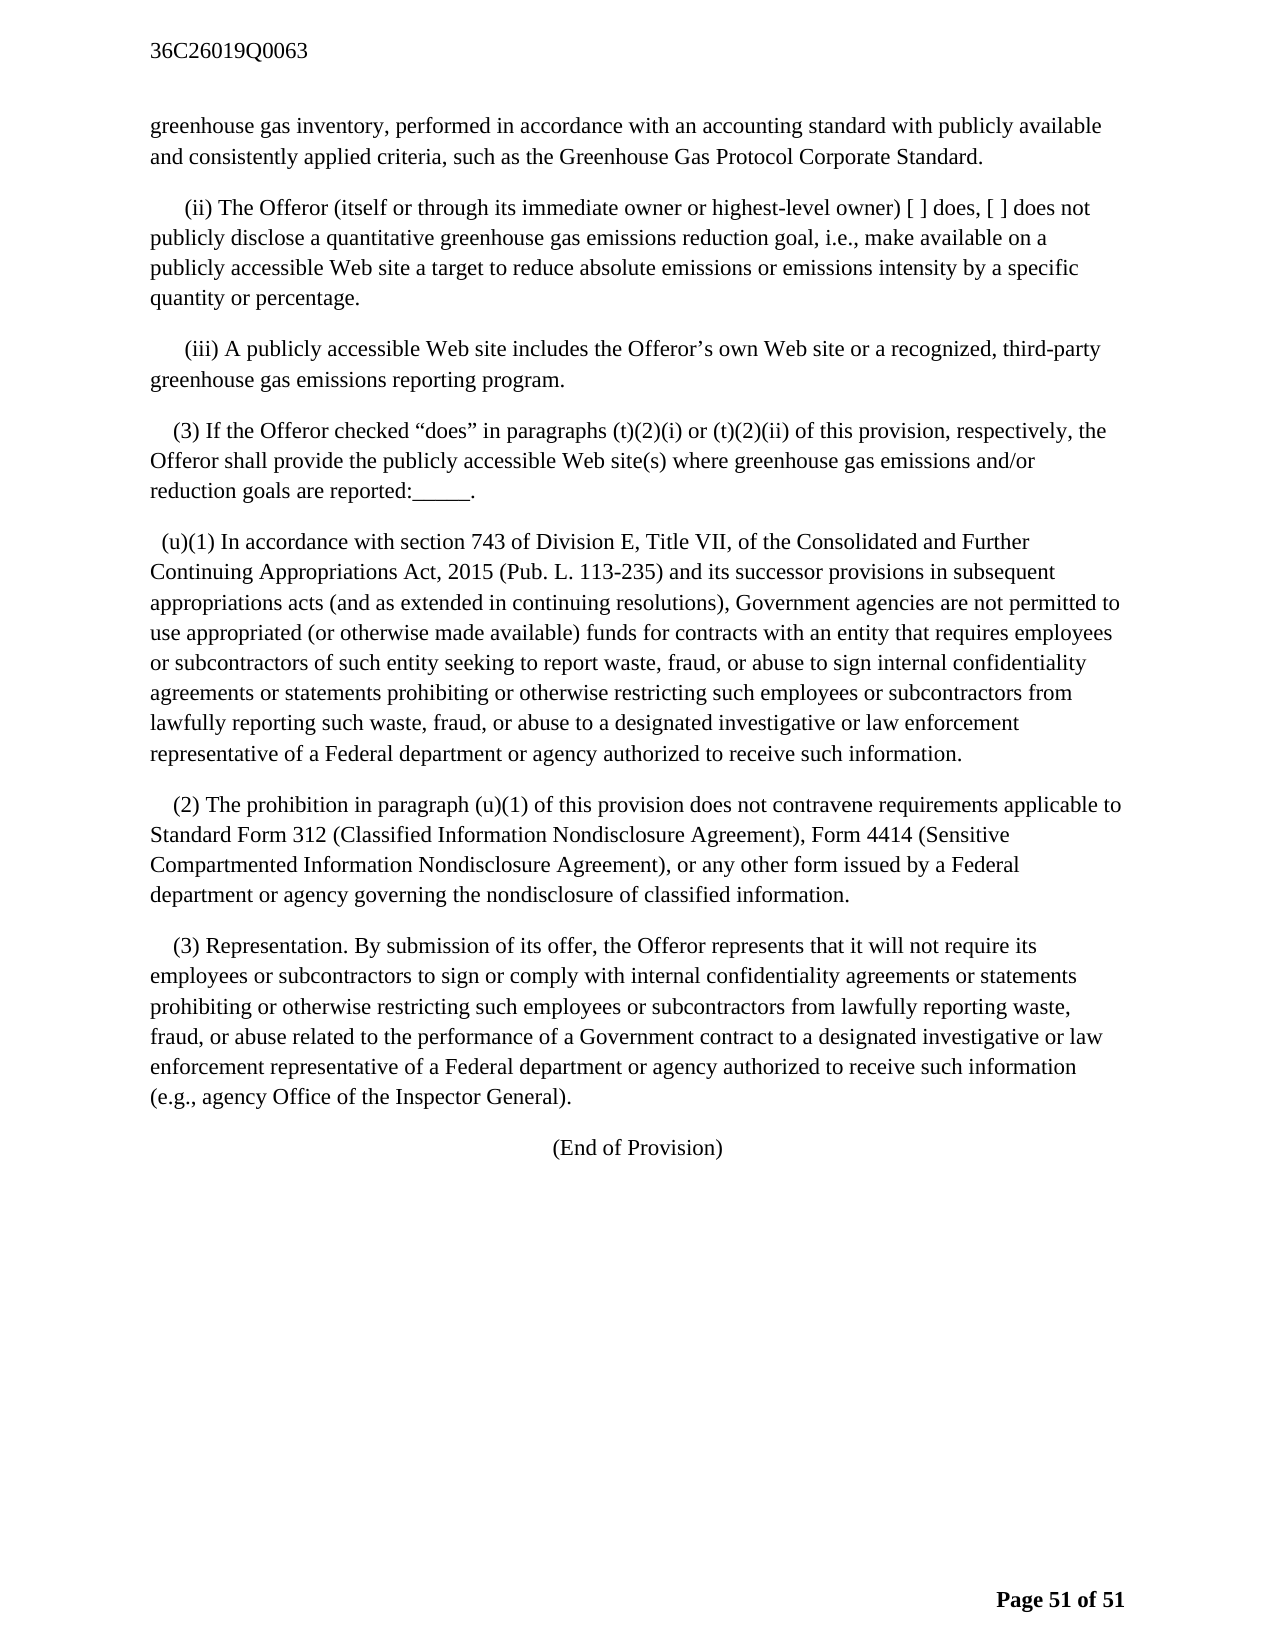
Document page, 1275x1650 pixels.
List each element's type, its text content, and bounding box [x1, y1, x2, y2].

text (End of Provision) [150, 1134, 1125, 1161]
text (3) Representation. By submission of its offer, the Offeror represents that it will not require its employees or subcontractors to sign or comply with internal confidentiality agreements or statements prohibiting or otherwise restricting such employees or subcontractors from lawfully reporting waste, fraud, or abuse related to the performance of a Government contract to a designated investigative or law enforcement representative of a Federal department or agency authorized to receive such information (e.g., agency Office of the Inspector General). [150, 932, 1125, 1110]
text (ii) The Offeror (itself or through its immediate owner or highest-level owner) [ ] does, [ ] does not publicly disclose a quantitative greenhouse gas emissions reduction goal, i.e., make available on a publicly accessible Web site a target to reduce absolute emissions or emissions intensity by a specific quantity or percentage. [150, 194, 1125, 311]
text (u)(1) In accordance with section 743 of Division E, Title VII, of the Consolidated and Further Continuing Appropriations Act, 2015 (Pub. L. 113-235) and its successor provisions in subsequent appropriations acts (and as extended in continuing resolutions), Government agencies are not permitted to use appropriated (or otherwise made available) funds for contracts with an entity that requires employees or subcontractors of such entity seeking to report waste, fraud, or abuse to sign internal confidentiality agreements or statements prohibiting or otherwise restricting such employees or subcontractors from lawfully reporting such waste, fraud, or abuse to a designated investigative or law enforcement representative of a Federal department or agency authorized to receive such information. [150, 528, 1125, 766]
text (iii) A publicly accessible Web site includes the Offeror’s own Web site or a recognized, third-party greenhouse gas emissions reporting program. [150, 335, 1125, 392]
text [150, 112, 1125, 169]
text (2) The prohibition in paragraph (u)(1) of this provision does not contravene requirements applicable to Standard Form 312 (Classified Information Nondisclosure Agreement), Form 4414 (Sensitive Compartmented Information Nondisclosure Agreement), or any other form issued by a Federal department or agency governing the nondisclosure of classified information. [150, 791, 1125, 908]
text (3) If the Offeror checked “does” in paragraphs (t)(2)(i) or (t)(2)(ii) of this provision, respectively, the Offeror shall provide the publicly accessible Web site(s) where greenhouse gas emissions and/or reduction goals are reported:_____. [150, 417, 1125, 503]
